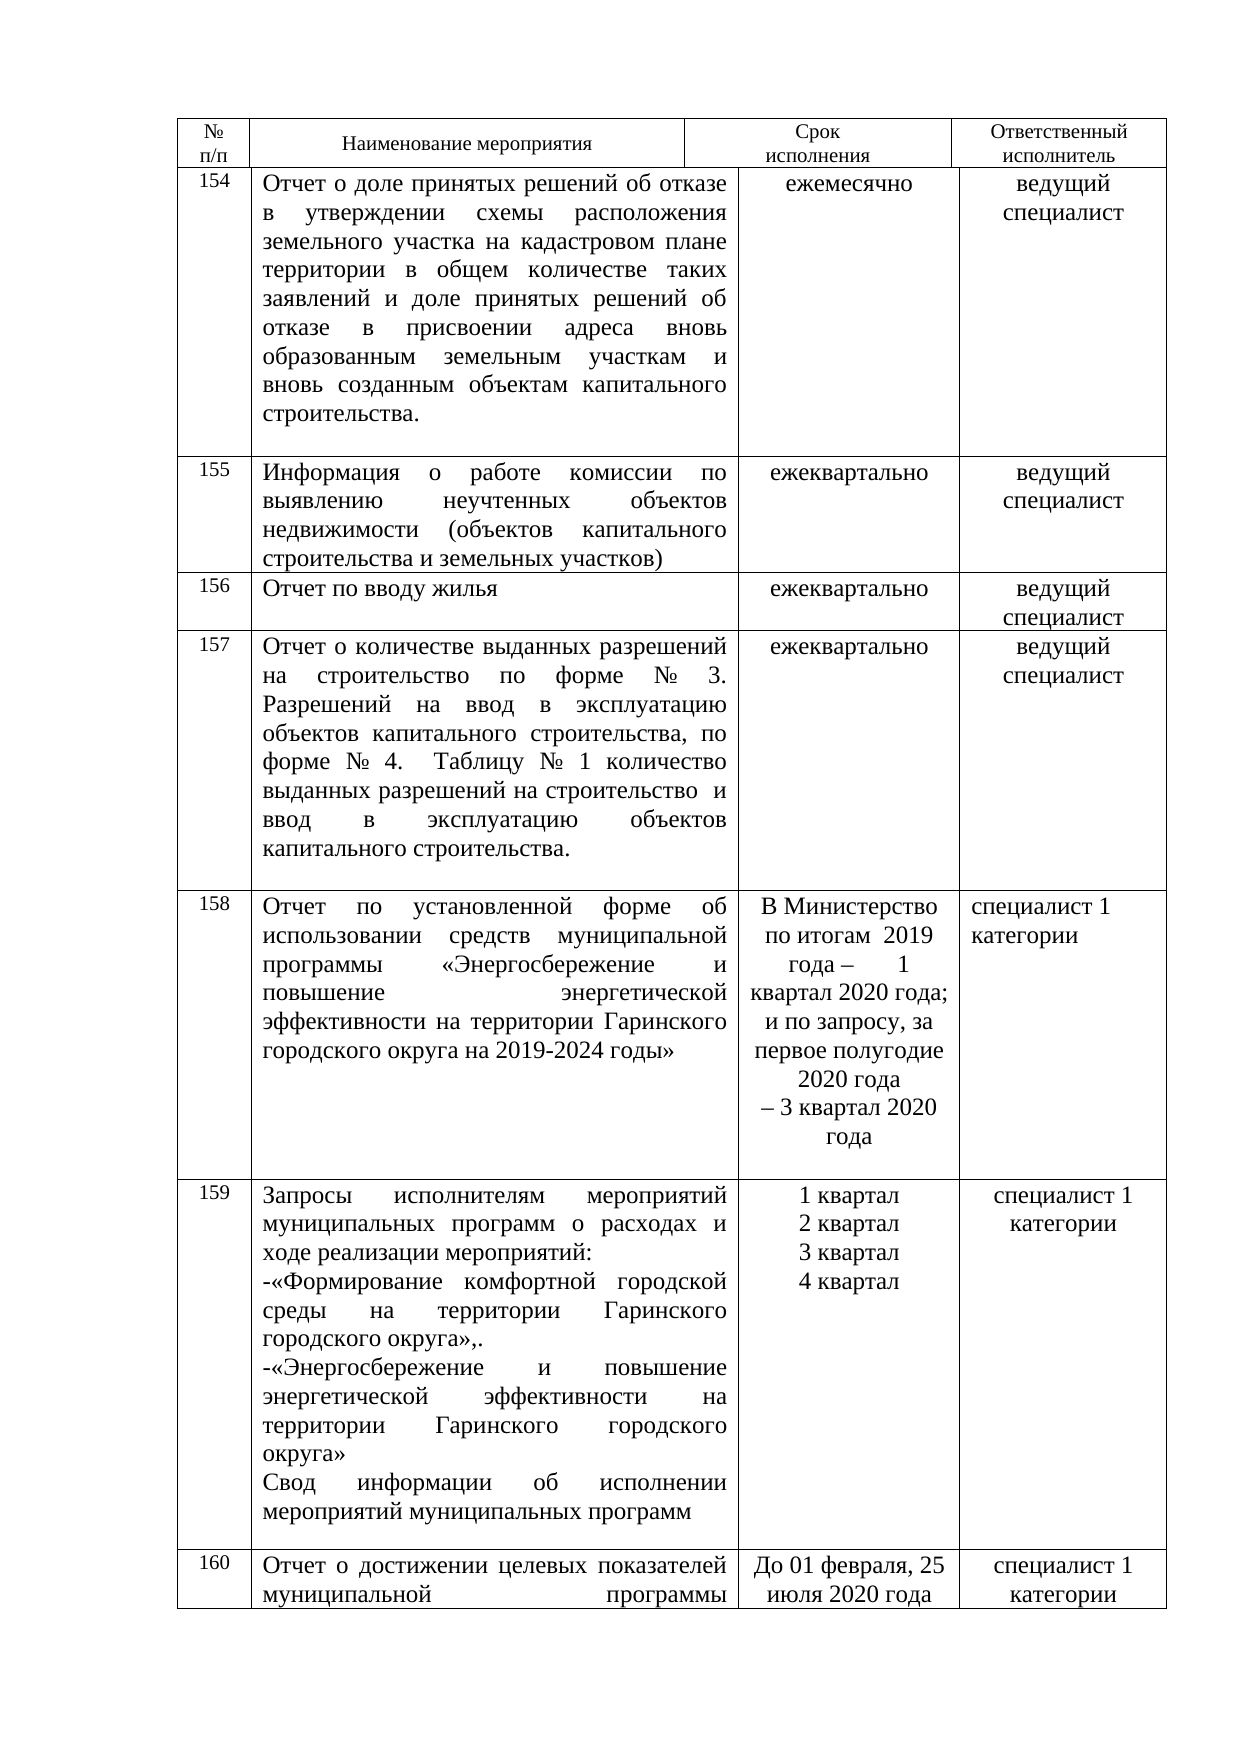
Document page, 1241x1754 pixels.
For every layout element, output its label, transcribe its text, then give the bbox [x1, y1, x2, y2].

table_cell ежеквартально [739, 573, 959, 630]
table_cell 156 [178, 573, 251, 630]
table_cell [252, 1550, 738, 1607]
table_header Ответственный исполнитель [952, 119, 1166, 167]
table_cell В Министерство по итогам 2019 года – 1 квартал 2020 года; и по запросу, за первое полугодие 2020 года – 3 квартал 2020 года [739, 891, 959, 1179]
table_cell Отчет по установленной форме об использовании средств муниципальной программы «Энергосбережение и повышение энергетической эффективности на территории Гаринского городского округа на 2019-2024 годы» [252, 891, 738, 1179]
table_cell 158 [178, 891, 251, 1179]
table_cell Отчет о количестве выданных разрешений на строительство по форме № 3. Разрешений на ввод в эксплуатацию объектов капитального строительства, по форме № 4. Таблицу № 1 количество выданных разрешений на строительство и ввод в эксплуатацию объектов капитального строительства. [252, 631, 738, 890]
table_cell 155 [178, 457, 251, 572]
table_cell Запросы исполнителям мероприятий муниципальных программ о расходах и ходе реализации мероприятий: -«Формирование комфортной городской среды на территории Гаринского городского округа»,. -«Энергосбережение и повышение энергетической эффективности на территории Гаринского городского округа» Свод информации об исполнении мероприятий муниципальных программ [252, 1180, 738, 1549]
table_header Срок исполнения [685, 119, 951, 167]
table_cell ведущий специалист [960, 573, 1166, 630]
table_cell 1 квартал 2 квартал 3 квартал 4 квартал [739, 1180, 959, 1549]
table_cell специалист 1 категории [960, 1550, 1166, 1607]
table_cell Отчет о доле принятых решений об отказе в утверждении схемы расположения земельного участка на кадастровом плане территории в общем количестве таких заявлений и доле принятых решений об отказе в присвоении адреса вновь образованным земельным участкам и вновь созданным объектам капитального строительства. [252, 168, 738, 456]
table_cell ежеквартально [739, 457, 959, 572]
table_cell ведущий специалист [960, 457, 1166, 572]
table_cell ежемесячно [739, 168, 959, 456]
table_header Наименование мероприятия [250, 119, 684, 167]
table_cell специалист 1 категории [960, 891, 1166, 1179]
table_cell Отчет по вводу жилья [252, 573, 738, 630]
table_header № п/п [178, 119, 249, 167]
table_cell ведущий специалист [960, 168, 1166, 456]
table_cell специалист 1 категории [960, 1180, 1166, 1549]
table_cell До июля 2020 года [739, 1550, 959, 1607]
table_cell 160 [178, 1550, 251, 1607]
table_cell ведущий специалист [960, 631, 1166, 890]
table_cell Информация о работе комиссии по выявлению неучтенных объектов недвижимости (объектов капитального строительства и земельных участков) [252, 457, 738, 572]
table_cell 154 [178, 168, 251, 456]
table_cell ежеквартально [739, 631, 959, 890]
table_cell 159 [178, 1180, 251, 1549]
table_cell 157 [178, 631, 251, 890]
